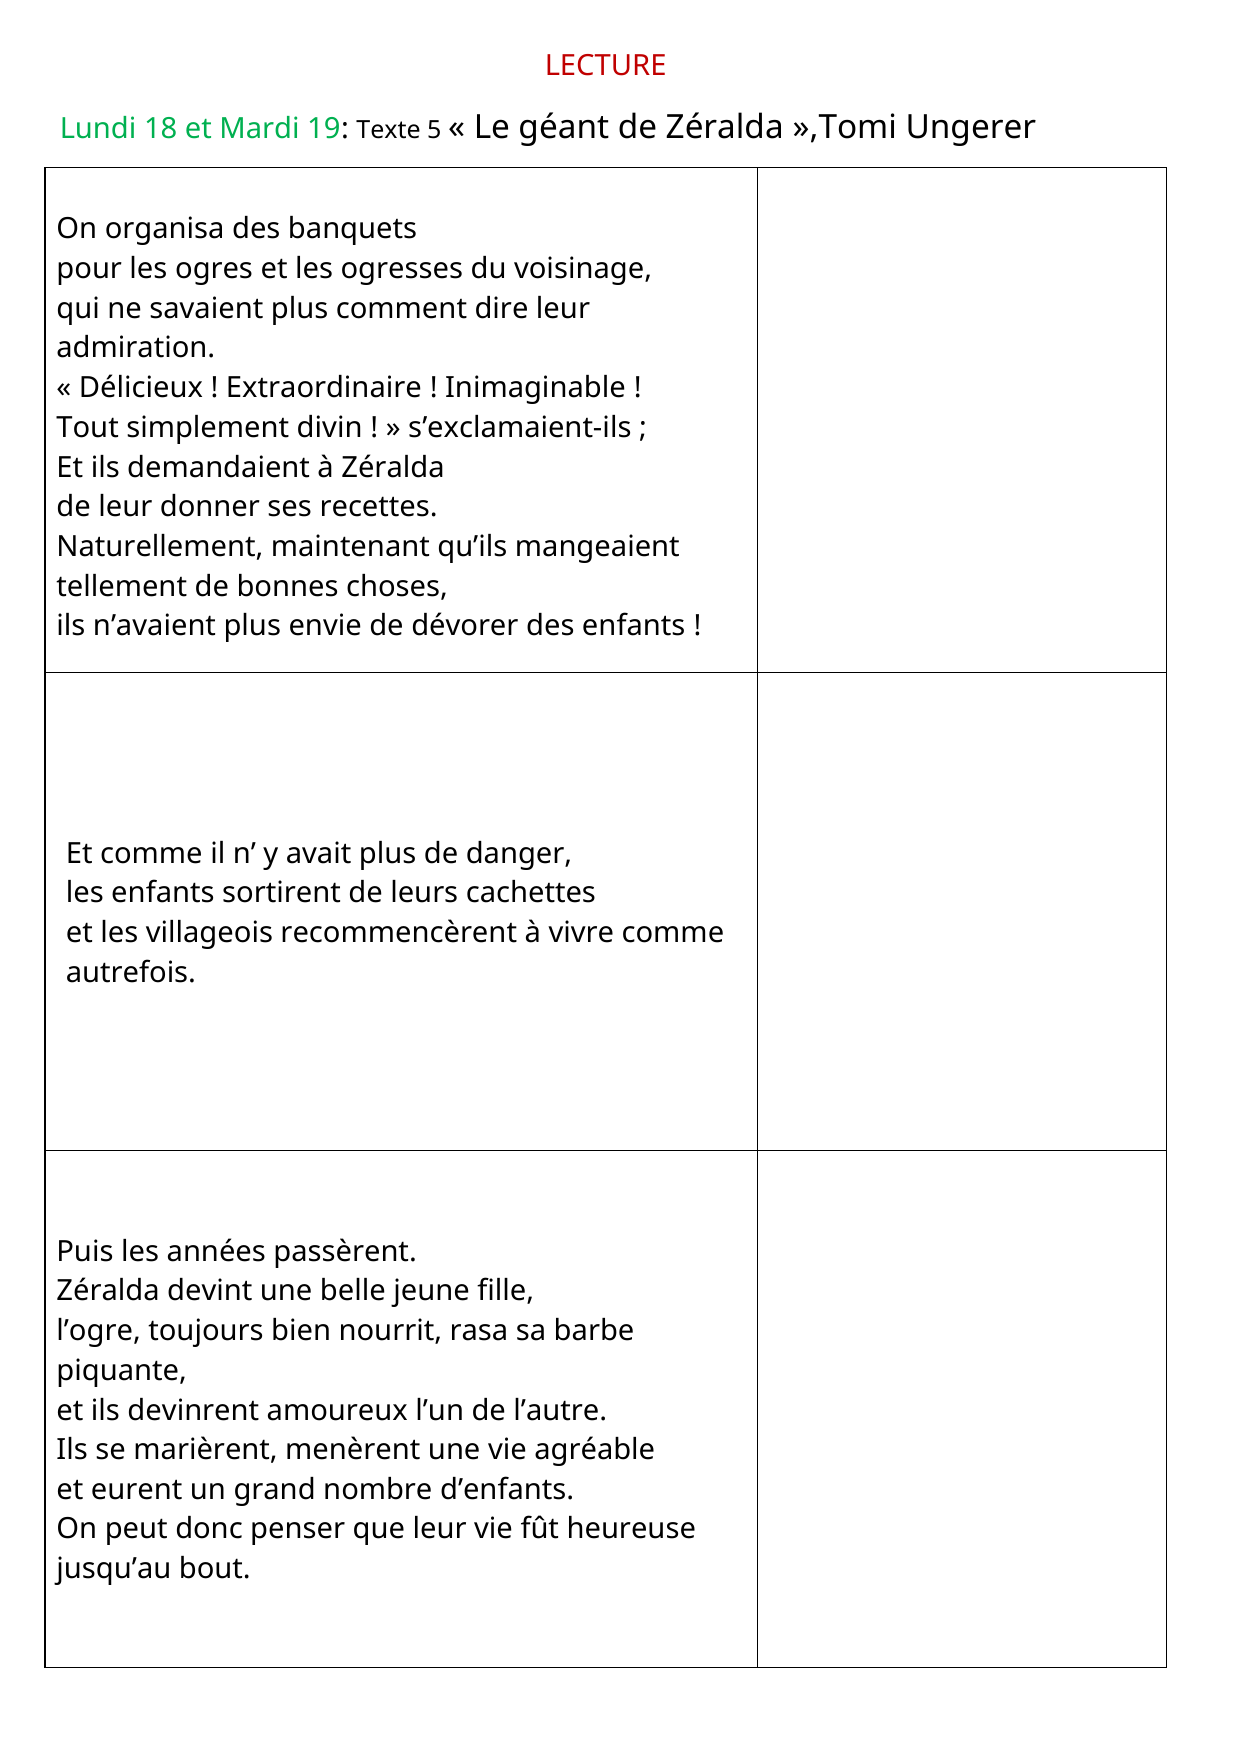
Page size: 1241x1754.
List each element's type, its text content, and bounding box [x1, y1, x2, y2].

table_cell [758, 673, 1166, 1149]
text Lundi 18 et Mardi 19: Texte 5 « Le géant de Zéralda »,Tomi Ungerer [44, 103, 1167, 148]
text LECTURE [44, 44, 1167, 84]
table_header [758, 168, 1166, 672]
table_header On organisa des banquets pour les ogres et les ogresses du voisinage, qui ne savaient plus comment dire leur admiration. « Délicieux ! Extraordinaire ! Inimaginable ! Tout simplement divin ! » s’exclamaient-ils ; Et ils demandaient à Zéralda de leur donner ses recettes. Naturellement, maintenant qu’ils mangeaient tellement de bonnes choses, ils n’avaient plus envie de dévorer des enfants ! [46, 168, 757, 672]
table_cell Et comme il n’ y avait plus de danger, les enfants sortirent de leurs cachettes et les villageois recommencèrent à vivre comme autrefois. [46, 673, 757, 1149]
table_cell [758, 1151, 1166, 1667]
table_cell Puis les années passèrent. Zéralda devint une belle jeune fille, l’ogre, toujours bien nourrit, rasa sa barbe piquante, et ils devinrent amoureux l’un de l’autre. Ils se marièrent, menèrent une vie agréable et eurent un grand nombre d’enfants. On peut donc penser que leur vie fût heureuse jusqu’au bout. [46, 1151, 757, 1667]
